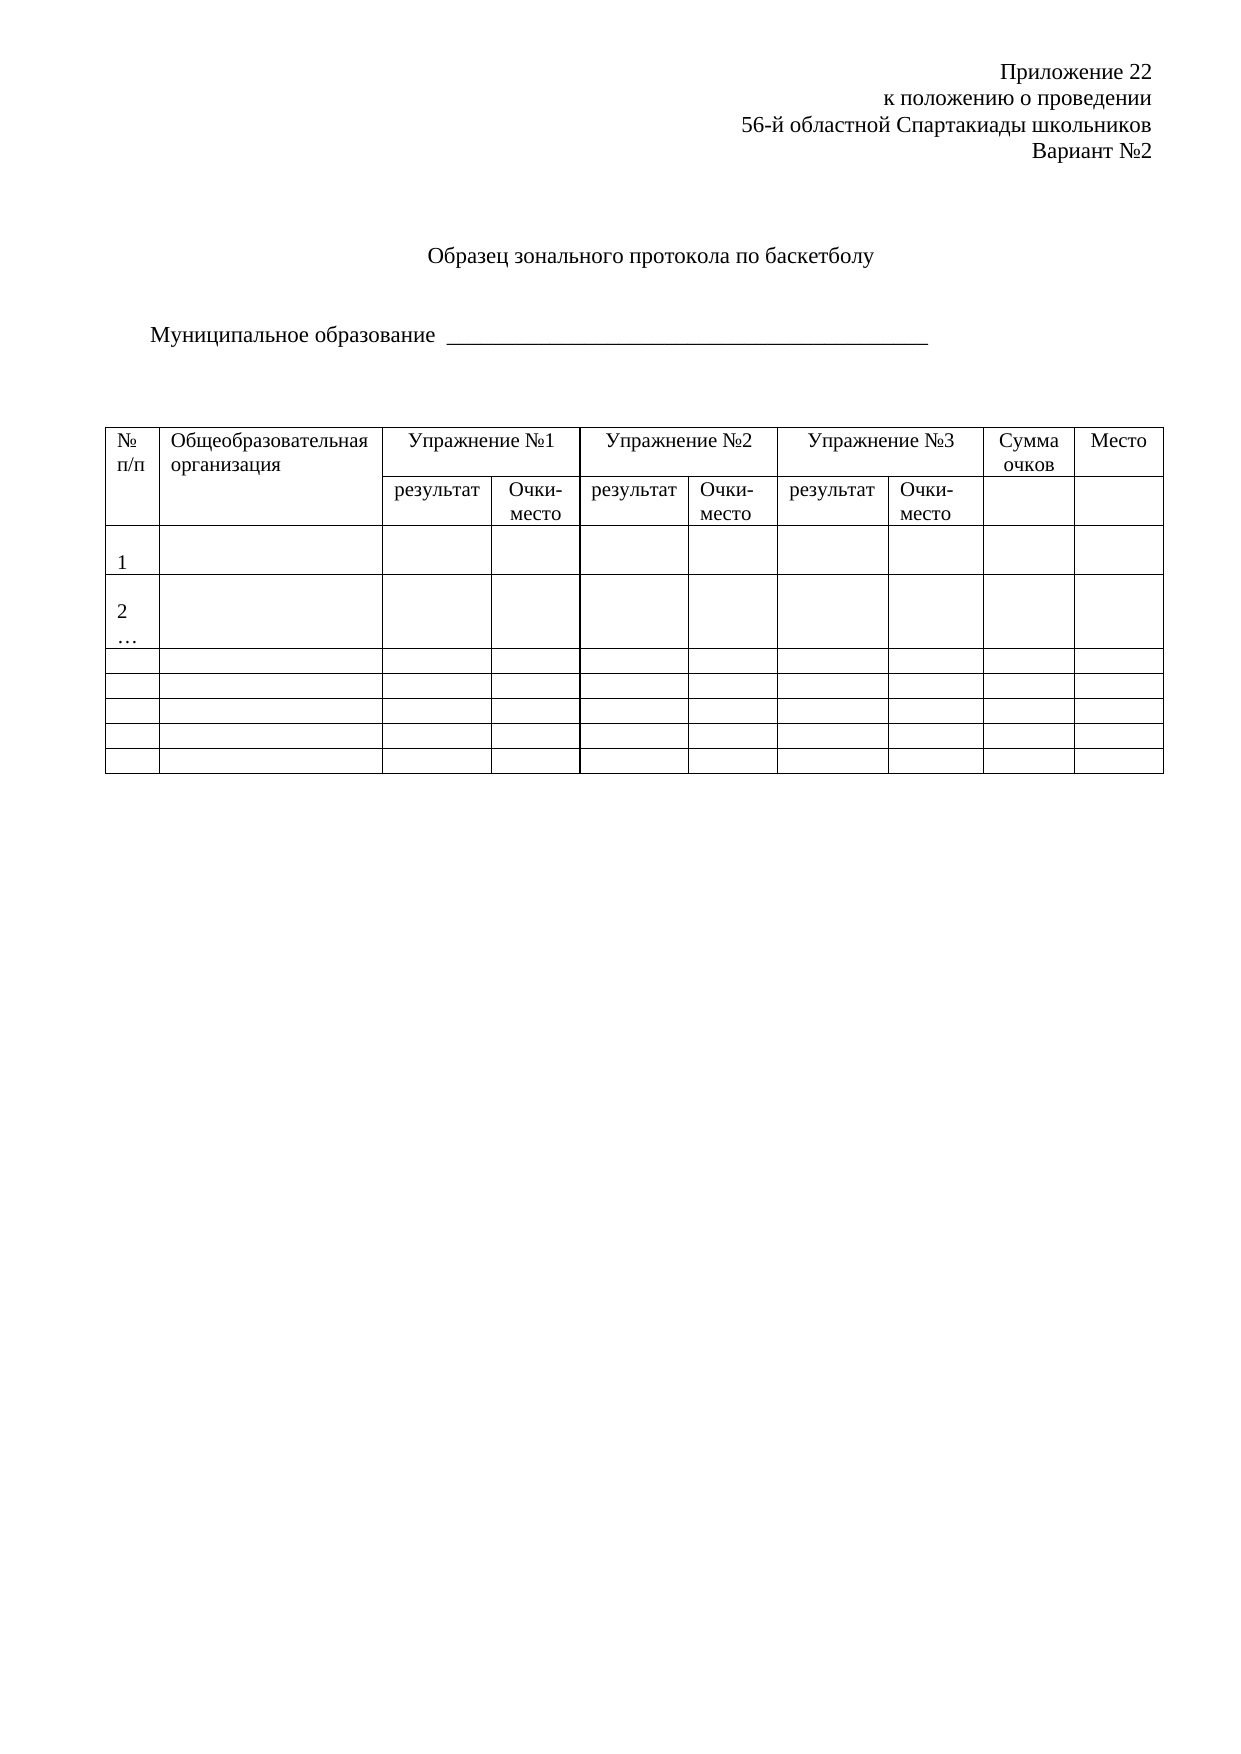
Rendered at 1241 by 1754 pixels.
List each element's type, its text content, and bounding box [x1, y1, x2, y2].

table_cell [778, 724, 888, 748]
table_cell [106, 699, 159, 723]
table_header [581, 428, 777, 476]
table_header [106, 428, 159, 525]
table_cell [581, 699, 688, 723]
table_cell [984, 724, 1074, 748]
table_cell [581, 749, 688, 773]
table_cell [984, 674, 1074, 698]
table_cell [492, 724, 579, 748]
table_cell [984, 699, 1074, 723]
text Образец зонального протокола по баскетболу [150, 242, 1152, 269]
text к положению о проведении [150, 84, 1152, 111]
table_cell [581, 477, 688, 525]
text Муниципальное образование __________________________________________ [150, 321, 1152, 348]
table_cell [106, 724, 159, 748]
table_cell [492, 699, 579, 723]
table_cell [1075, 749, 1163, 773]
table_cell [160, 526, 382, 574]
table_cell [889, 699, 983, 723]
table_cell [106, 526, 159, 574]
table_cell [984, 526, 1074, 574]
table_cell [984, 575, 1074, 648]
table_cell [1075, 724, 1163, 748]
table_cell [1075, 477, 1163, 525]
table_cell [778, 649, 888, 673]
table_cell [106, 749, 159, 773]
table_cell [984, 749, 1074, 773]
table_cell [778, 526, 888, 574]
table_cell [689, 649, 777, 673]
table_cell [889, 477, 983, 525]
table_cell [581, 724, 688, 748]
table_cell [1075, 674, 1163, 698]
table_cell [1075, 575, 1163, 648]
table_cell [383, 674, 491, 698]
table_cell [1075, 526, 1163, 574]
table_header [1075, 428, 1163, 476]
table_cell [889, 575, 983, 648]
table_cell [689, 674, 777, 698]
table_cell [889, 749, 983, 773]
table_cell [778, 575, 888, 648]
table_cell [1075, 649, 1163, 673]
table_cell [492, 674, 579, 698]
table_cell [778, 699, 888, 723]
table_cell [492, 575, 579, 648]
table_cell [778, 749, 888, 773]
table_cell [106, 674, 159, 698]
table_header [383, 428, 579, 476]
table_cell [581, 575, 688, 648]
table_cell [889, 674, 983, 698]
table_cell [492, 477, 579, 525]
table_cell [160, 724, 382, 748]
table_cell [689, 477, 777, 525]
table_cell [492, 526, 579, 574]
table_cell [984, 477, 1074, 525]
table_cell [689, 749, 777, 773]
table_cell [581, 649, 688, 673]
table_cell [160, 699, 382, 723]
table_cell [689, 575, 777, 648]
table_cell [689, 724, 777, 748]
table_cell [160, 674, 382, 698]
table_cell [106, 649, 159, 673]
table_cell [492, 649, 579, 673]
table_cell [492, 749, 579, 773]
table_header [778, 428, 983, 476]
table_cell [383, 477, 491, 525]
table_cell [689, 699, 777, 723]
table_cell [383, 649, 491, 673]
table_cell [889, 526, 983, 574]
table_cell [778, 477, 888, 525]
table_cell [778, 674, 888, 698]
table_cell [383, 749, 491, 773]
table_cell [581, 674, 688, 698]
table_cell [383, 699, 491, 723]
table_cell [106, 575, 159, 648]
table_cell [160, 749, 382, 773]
text Вариант №2 [150, 137, 1152, 163]
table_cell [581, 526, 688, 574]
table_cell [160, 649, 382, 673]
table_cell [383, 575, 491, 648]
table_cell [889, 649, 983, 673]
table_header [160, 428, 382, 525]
text Приложение 22 [150, 58, 1152, 84]
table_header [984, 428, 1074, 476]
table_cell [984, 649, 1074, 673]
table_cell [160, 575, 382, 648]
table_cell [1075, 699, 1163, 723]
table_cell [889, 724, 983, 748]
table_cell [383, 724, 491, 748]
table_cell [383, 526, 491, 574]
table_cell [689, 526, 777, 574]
text 56-й областной Спартакиады школьников [150, 111, 1152, 137]
